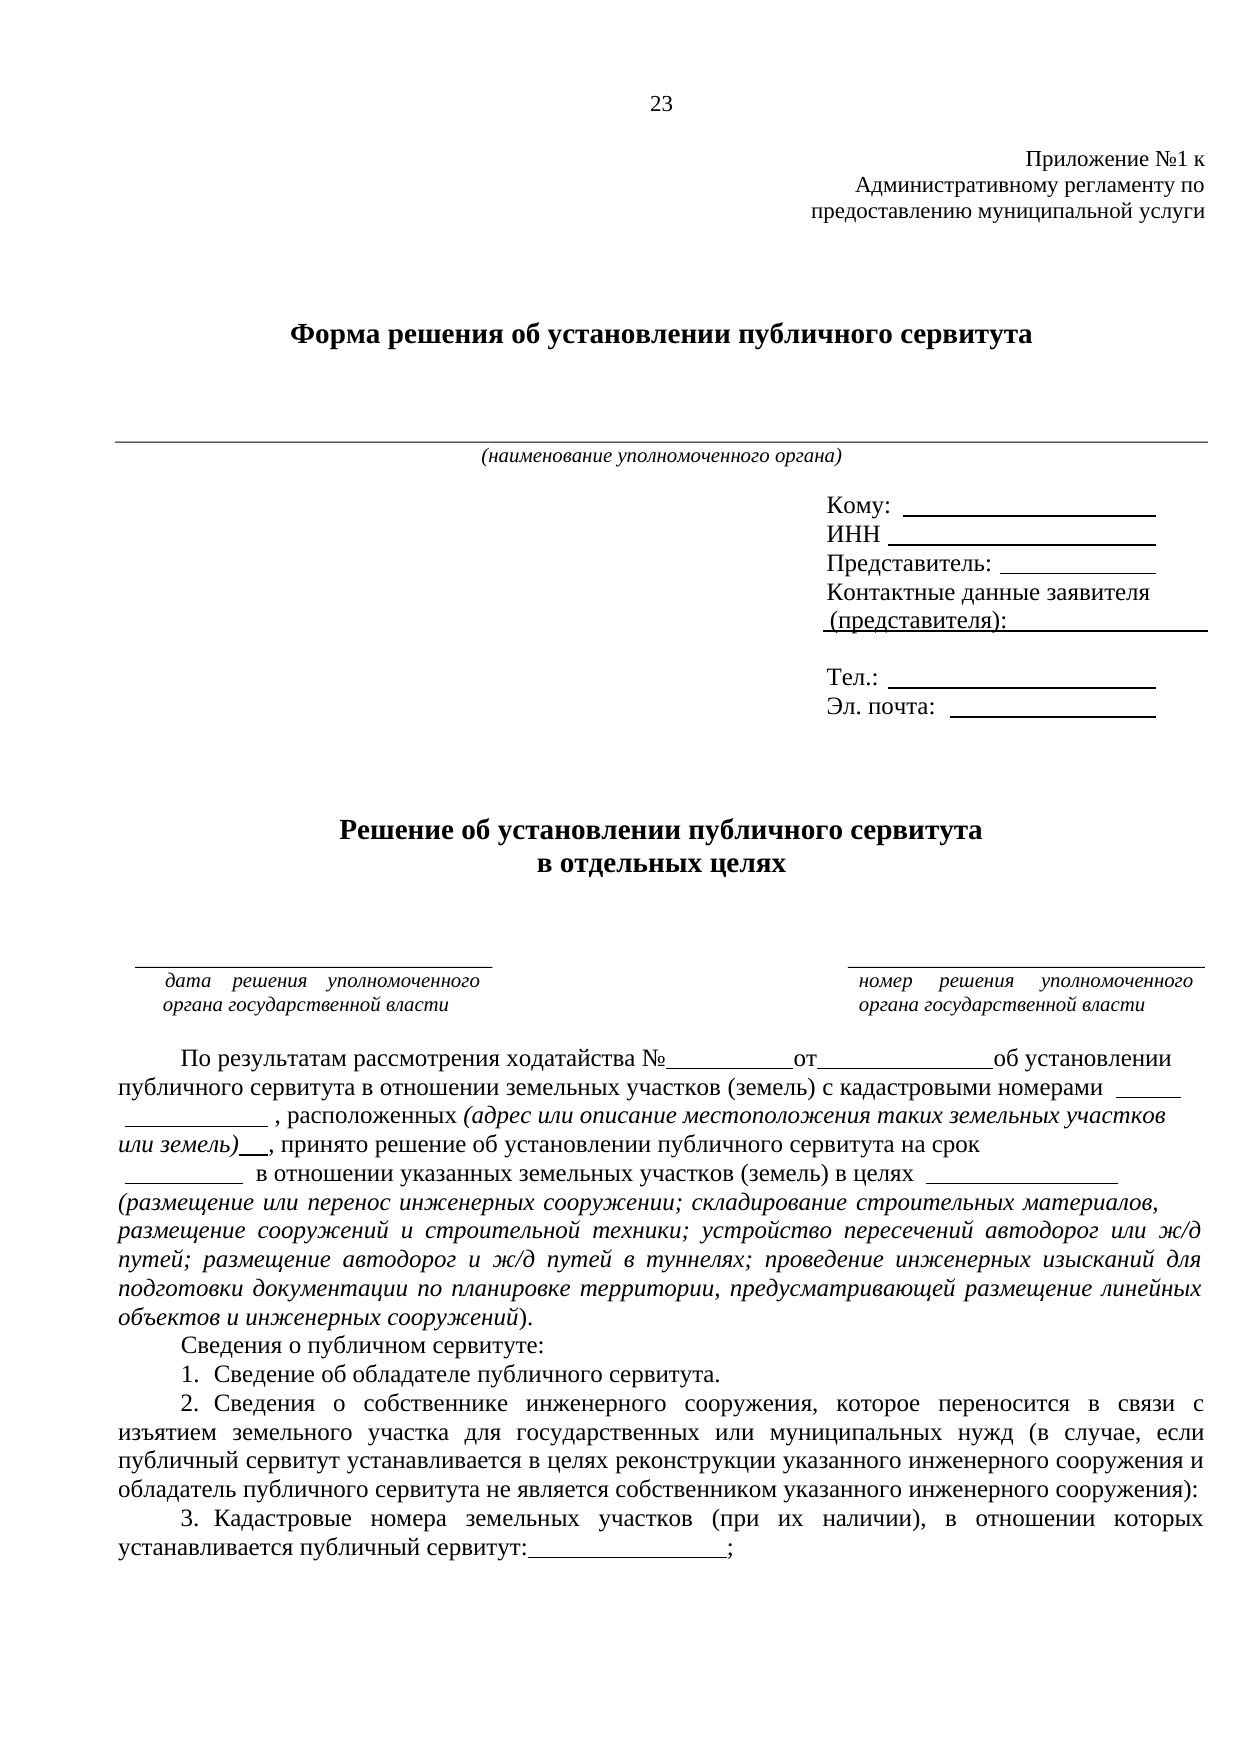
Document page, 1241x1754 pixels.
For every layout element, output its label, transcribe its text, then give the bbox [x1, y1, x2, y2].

text (наименование уполномоченного органа) [173, 438, 1149, 467]
list Сведения о собственнике инженерного сооружения, которое переносится в связи с изъятием земельного участка для государственных или муниципальных нужд (в случае, если публичный сервитут устанавливается в целях реконструкции указанного инженерного сооружения и обладатель публичного сервитута не является собственником указанного инженерного сооружения): [118, 1388, 1205, 1503]
text Тел.: [826, 662, 1219, 691]
text Представитель: [826, 548, 1219, 577]
text Приложение №1 к Административному регламенту по предоставлению муниципальной услуги [759, 144, 1205, 224]
list Сведение об обладателе публичного сервитута. [181, 1359, 1219, 1388]
text (представителя): [823, 605, 1219, 634]
text дата решения уполномоченного [165, 969, 484, 992]
text Кому: [826, 490, 1219, 519]
list Кадастровые номера земельных участков (при их наличии), в отношении которых устанавливается публичный сервитут: ; [118, 1503, 1204, 1560]
subtitle Форма решения об установлении публичного сервитута [173, 316, 1149, 349]
text Контактные данные заявителя [826, 577, 1219, 605]
text ИНН [826, 519, 1219, 548]
text органа государственной власти [163, 992, 484, 1016]
text Эл. почта: [826, 691, 1219, 720]
subtitle Решение об установлении публичного сервитута в отдельных целях [339, 812, 985, 879]
text , расположенных (адрес или описание местоположения таких земельных участков или земель) , принято решение об установлении публичного сервитута на срок [118, 1101, 1204, 1158]
text Сведения о публичном сервитуте: [181, 1331, 1219, 1359]
text По результатам рассмотрения ходатайства № от об установлении публичного сервитута в отношении земельных участков (земель) с кадастровыми номерами [118, 1043, 1181, 1101]
text в отношении указанных земельных участков (земель) в целях (размещение или перенос инженерных сооружении; складирование строительных материалов, размещение сооружений и строительной техники; устройство пересечений автодорог или ж/д путей; размещение автодорог и ж/д путей в туннелях; проведение инженерных изысканий для подготовки документации по планировке территории, предусматривающей размещение линейных объектов и инженерных сооружений). [118, 1158, 1204, 1331]
text номер решения уполномоченного [859, 969, 1219, 992]
text органа государственной власти [859, 992, 1219, 1016]
